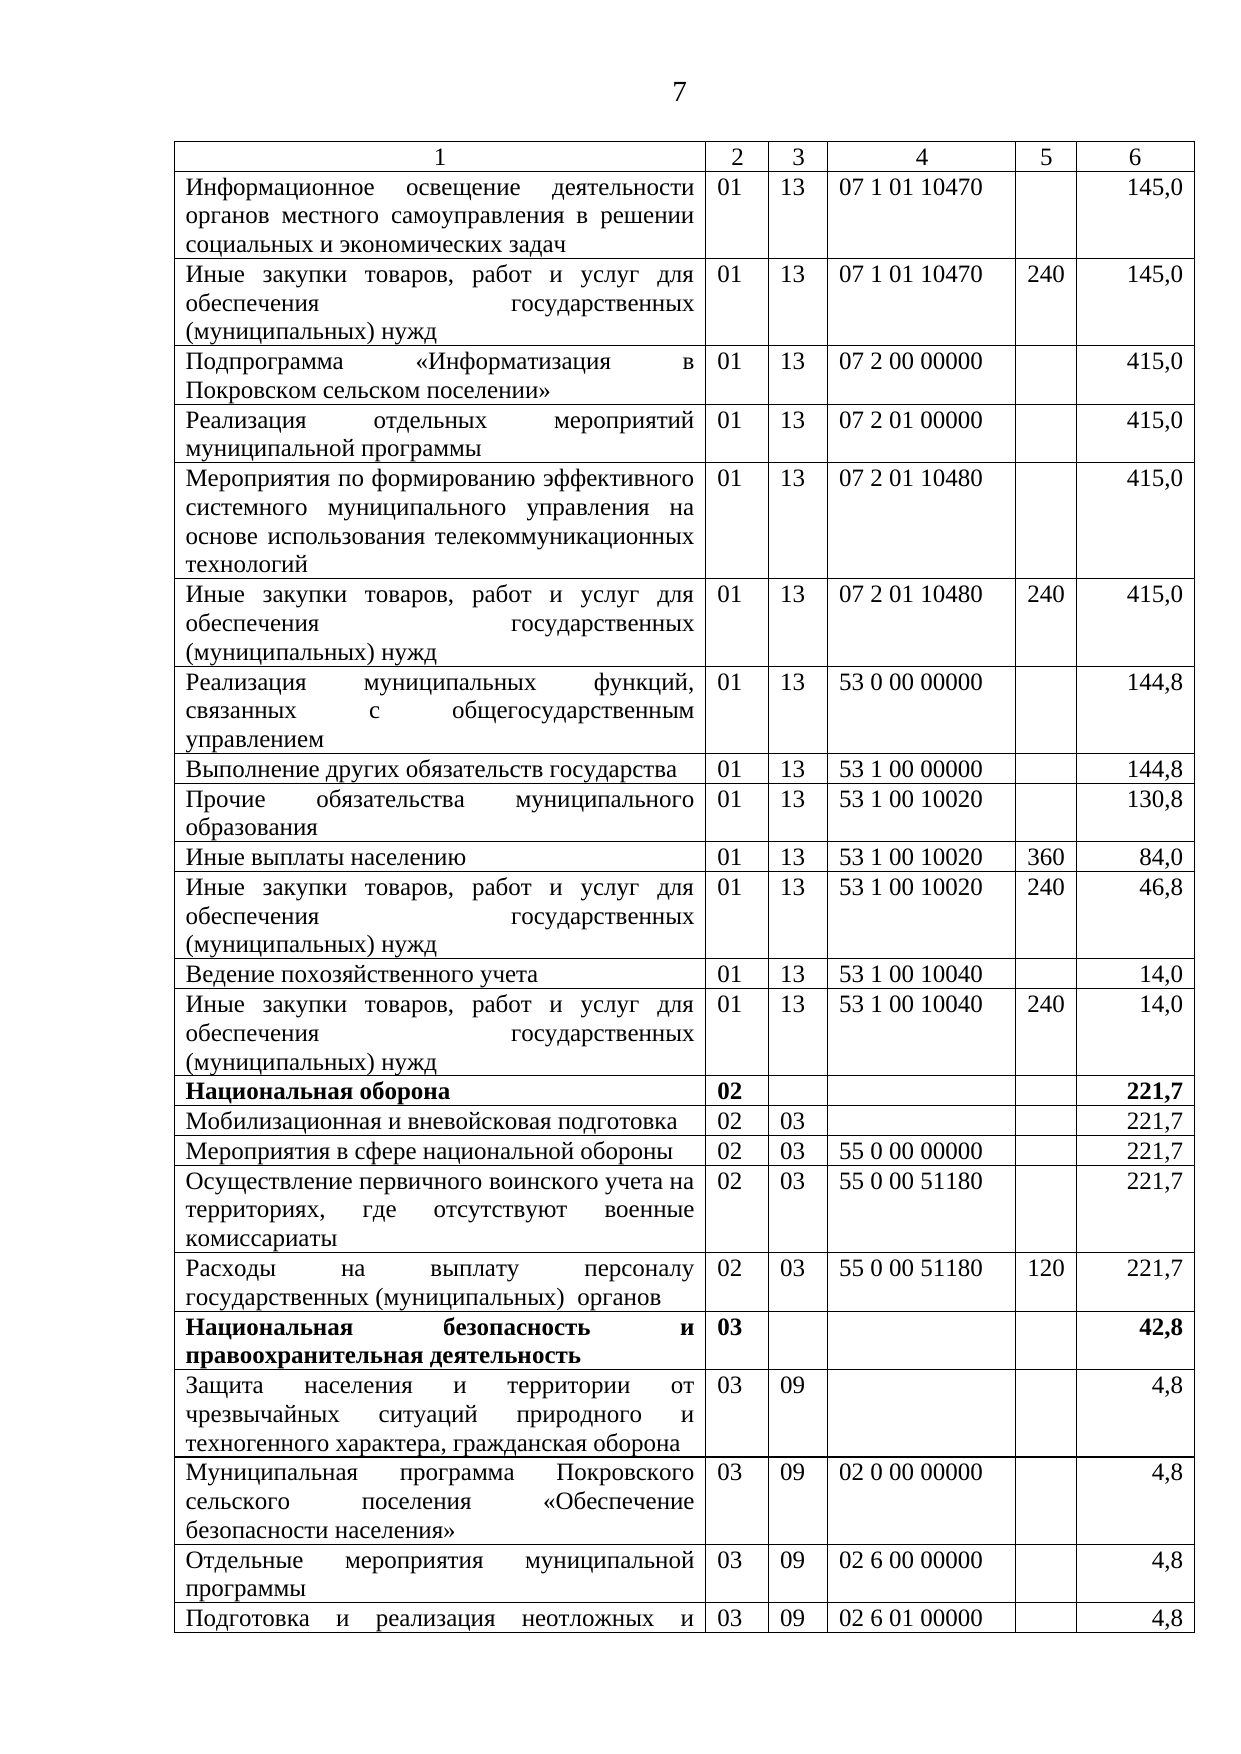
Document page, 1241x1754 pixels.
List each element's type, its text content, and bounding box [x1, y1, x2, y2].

table_cell 415,0 [1077, 579, 1194, 666]
table_cell 02 0 00 00000 [828, 1458, 1015, 1544]
table_cell [1016, 1312, 1076, 1369]
table_cell [828, 1370, 1015, 1456]
table_cell 07 2 01 00000 [828, 405, 1015, 462]
table_cell 360 [1016, 842, 1076, 871]
table_cell 01 [706, 463, 768, 578]
table_cell Мобилизационная и вневойсковая подготовка [175, 1106, 705, 1135]
table_cell 01 [706, 842, 768, 871]
table_cell 02 [706, 1166, 768, 1252]
table_cell 07 2 00 00000 [828, 346, 1015, 404]
table_cell Осуществление первичного воинского учета на территориях, где отсутствуют военные комиссариаты [175, 1166, 705, 1252]
table_cell [1016, 959, 1076, 988]
table_cell 42,8 [1077, 1312, 1194, 1369]
table_cell Национальная оборона [175, 1076, 705, 1105]
table_header 4 [828, 142, 1015, 171]
table_cell 4,8 [1077, 1458, 1194, 1544]
table_cell 01 [706, 872, 768, 958]
table_cell 55 0 00 00000 [828, 1136, 1015, 1165]
table_cell 4,8 [1077, 1545, 1194, 1602]
table_cell 415,0 [1077, 346, 1194, 404]
table_cell 13 [769, 872, 827, 958]
table_cell Иные закупки товаров, работ и услуг для обеспечения государственных (муниципальных) нужд [175, 872, 705, 958]
table_cell 03 [769, 1106, 827, 1135]
table_cell 01 [706, 989, 768, 1075]
table_cell [1016, 1458, 1076, 1544]
table_cell 09 [769, 1545, 827, 1602]
table_cell 02 6 01 00000 [828, 1603, 1015, 1632]
table_cell 84,0 [1077, 842, 1194, 871]
table_header 6 [1077, 142, 1194, 171]
table_cell 07 1 01 10470 [828, 259, 1015, 345]
table_cell 03 [769, 1253, 827, 1311]
table_cell 02 [706, 1136, 768, 1165]
table_cell [1016, 754, 1076, 783]
table_cell 145,0 [1077, 172, 1194, 258]
table_cell 13 [769, 405, 827, 462]
table_cell [1016, 784, 1076, 841]
table_cell 07 1 01 10470 [828, 172, 1015, 258]
table_cell 02 [706, 1076, 768, 1105]
table_cell Подпрограмма «Информатизация в Покровском сельском поселении» [175, 346, 705, 404]
table_cell 53 1 00 00000 [828, 754, 1015, 783]
table_cell 01 [706, 667, 768, 753]
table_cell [175, 1603, 705, 1632]
table_cell 02 6 00 00000 [828, 1545, 1015, 1602]
table_cell [769, 1312, 827, 1369]
table_cell Муниципальная программа Покровского сельского поселения «Обеспечение безопасности населения» [175, 1458, 705, 1544]
table_cell [1016, 1106, 1076, 1135]
table_cell [1016, 405, 1076, 462]
table_cell Мероприятия по формированию эффективного системного муниципального управления на основе использования телекоммуникационных технологий [175, 463, 705, 578]
table_cell 221,7 [1077, 1136, 1194, 1165]
table_cell 03 [706, 1545, 768, 1602]
table_cell Защита населения и территории от чрезвычайных ситуаций природного и техногенного характера, гражданская оборона [175, 1370, 705, 1456]
table_cell Выполнение других обязательств государства [175, 754, 705, 783]
table_cell 53 0 00 00000 [828, 667, 1015, 753]
table_cell [1016, 1076, 1076, 1105]
table_cell 13 [769, 259, 827, 345]
table_cell [828, 1106, 1015, 1135]
table_cell 02 [706, 1253, 768, 1311]
table_cell 03 [706, 1458, 768, 1544]
table_cell Иные закупки товаров, работ и услуг для обеспечения государственных (муниципальных) нужд [175, 579, 705, 666]
table_cell [1016, 346, 1076, 404]
table_cell Реализация отдельных мероприятий муниципальной программы [175, 405, 705, 462]
table_cell 144,8 [1077, 754, 1194, 783]
table_cell [1016, 1370, 1076, 1456]
table_cell 221,7 [1077, 1106, 1194, 1135]
table_cell 01 [706, 346, 768, 404]
table_cell 14,0 [1077, 989, 1194, 1075]
table_cell 02 [706, 1106, 768, 1135]
table_cell 13 [769, 754, 827, 783]
table_cell 14,0 [1077, 959, 1194, 988]
table_cell 55 0 00 51180 [828, 1253, 1015, 1311]
table_cell 145,0 [1077, 259, 1194, 345]
table_cell 13 [769, 172, 827, 258]
table_cell 13 [769, 579, 827, 666]
table_cell 240 [1016, 579, 1076, 666]
table_cell [1016, 667, 1076, 753]
table_cell 240 [1016, 989, 1076, 1075]
table_cell 01 [706, 754, 768, 783]
table_cell 120 [1016, 1253, 1076, 1311]
table_cell 240 [1016, 872, 1076, 958]
table_cell 01 [706, 959, 768, 988]
table_cell Ведение похозяйственного учета [175, 959, 705, 988]
table_cell Иные закупки товаров, работ и услуг для обеспечения государственных (муниципальных) нужд [175, 989, 705, 1075]
table_cell [769, 1076, 827, 1105]
table_header 3 [769, 142, 827, 171]
table_cell 13 [769, 842, 827, 871]
table_cell 221,7 [1077, 1166, 1194, 1252]
table_cell Иные закупки товаров, работ и услуг для обеспечения государственных (муниципальных) нужд [175, 259, 705, 345]
table_cell [1016, 1136, 1076, 1165]
table_cell 144,8 [1077, 667, 1194, 753]
table_cell 01 [706, 259, 768, 345]
table_header 2 [706, 142, 768, 171]
table_cell 03 [706, 1370, 768, 1456]
table_cell 53 1 00 10020 [828, 842, 1015, 871]
table_cell 415,0 [1077, 405, 1194, 462]
table_cell Отдельные мероприятия муниципальной программы [175, 1545, 705, 1602]
table_cell Прочие обязательства муниципального образования [175, 784, 705, 841]
table_cell 03 [706, 1312, 768, 1369]
table_cell 01 [706, 172, 768, 258]
table_cell 53 1 00 10040 [828, 959, 1015, 988]
table_cell 53 1 00 10020 [828, 872, 1015, 958]
table_cell 13 [769, 784, 827, 841]
table_cell 221,7 [1077, 1076, 1194, 1105]
table_cell 13 [769, 959, 827, 988]
table_header 1 [175, 142, 705, 171]
table_cell [1016, 1166, 1076, 1252]
table_cell [1016, 1603, 1076, 1632]
table_cell 53 1 00 10020 [828, 784, 1015, 841]
table_cell 07 2 01 10480 [828, 579, 1015, 666]
table_cell 09 [769, 1458, 827, 1544]
table_cell [1016, 172, 1076, 258]
table_cell 4,8 [1077, 1370, 1194, 1456]
table_cell [1016, 1545, 1076, 1602]
table_cell 01 [706, 579, 768, 666]
table_cell 55 0 00 51180 [828, 1166, 1015, 1252]
table_cell Национальная безопасность и правоохранительная деятельность [175, 1312, 705, 1369]
table_cell 01 [706, 405, 768, 462]
table_header 5 [1016, 142, 1076, 171]
table_cell 01 [706, 784, 768, 841]
table_cell Иные выплаты населению [175, 842, 705, 871]
table_cell [828, 1312, 1015, 1369]
table_cell Информационное освещение деятельности органов местного самоуправления в решении социальных и экономических задач [175, 172, 705, 258]
table_cell 53 1 00 10040 [828, 989, 1015, 1075]
table_cell 07 2 01 10480 [828, 463, 1015, 578]
table_cell 03 [706, 1603, 768, 1632]
table_cell 46,8 [1077, 872, 1194, 958]
table_cell 4,8 [1077, 1603, 1194, 1632]
table_cell Расходы на выплату персоналу государственных (муниципальных) органов [175, 1253, 705, 1311]
table_cell 13 [769, 463, 827, 578]
table_cell 13 [769, 667, 827, 753]
table_cell 09 [769, 1603, 827, 1632]
table_cell 09 [769, 1370, 827, 1456]
table_cell 03 [769, 1166, 827, 1252]
table_cell Реализация муниципальных функций, связанных с общегосударственным управлением [175, 667, 705, 753]
table_cell 13 [769, 346, 827, 404]
table_cell Мероприятия в сфере национальной обороны [175, 1136, 705, 1165]
table_cell 415,0 [1077, 463, 1194, 578]
table_cell 130,8 [1077, 784, 1194, 841]
table_cell 240 [1016, 259, 1076, 345]
table_cell 03 [769, 1136, 827, 1165]
table_cell [828, 1076, 1015, 1105]
table_cell 221,7 [1077, 1253, 1194, 1311]
table_cell 13 [769, 989, 827, 1075]
table_cell [1016, 463, 1076, 578]
